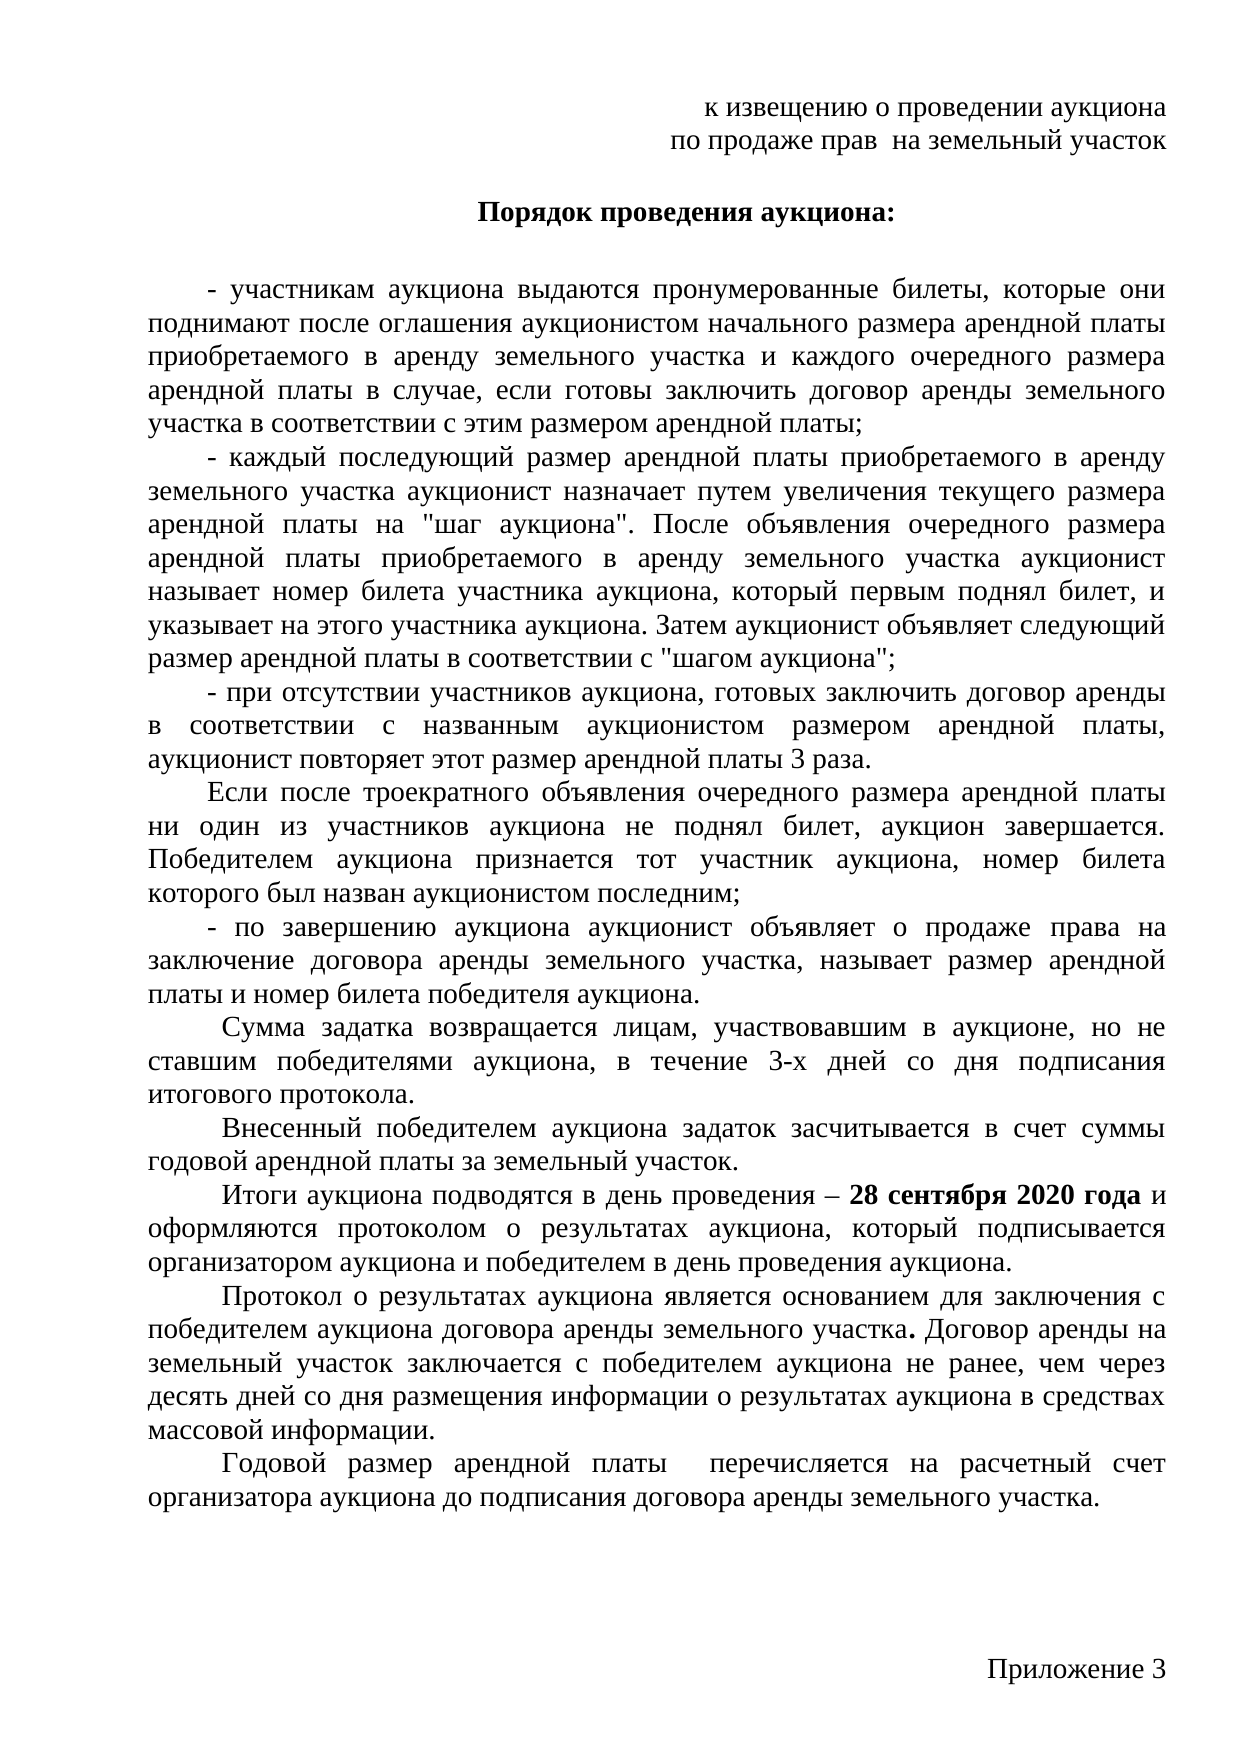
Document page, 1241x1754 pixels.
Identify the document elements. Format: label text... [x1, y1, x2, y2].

text Протокол о результатах аукциона является основанием для заключения с победителем аукциона договора аренды земельного участка. Договор аренды на земельный участок заключается с победителем аукциона не ранее, чем через десять дней со дня размещения информации о результатах аукциона в средствах массовой информации. [148, 1278, 1166, 1445]
text - участникам аукциона выдаются пронумерованные билеты, которые они поднимают после оглашения аукционистом начального размера арендной платы приобретаемого в аренду земельного участка и каждого очередного размера арендной платы в случае, если готовы заключить договор аренды земельного участка в соответствии с этим размером арендной платы; [148, 271, 1166, 439]
text Годовой размер арендной платы перечисляется на расчетный счет организатора аукциона до подписания договора аренды земельного участка. [148, 1445, 1166, 1512]
text - при отсутствии участников аукциона, готовых заключить договор аренды в соответствии с названным аукционистом размером арендной платы, аукционист повторяет этот размер арендной платы 3 раза. [148, 674, 1166, 774]
text Если после троекратного объявления очередного размера арендной платы ни один из участников аукциона не поднял билет, аукцион завершается. Победителем аукциона признается тот участник аукциона, номер билета которого был назван аукционистом последним; [148, 774, 1166, 909]
text Итоги аукциона подводятся в день проведения – 28 сентября 2020 года и оформляются протоколом о результатах аукциона, который подписывается организатором аукциона и победителем в день проведения аукциона. [148, 1177, 1166, 1278]
text - каждый последующий размер арендной платы приобретаемого в аренду земельного участка аукционист назначает путем увеличения текущего размера арендной платы на "шаг аукциона". После объявления очередного размера арендной платы приобретаемого в аренду земельного участка аукционист называет номер билета участника аукциона, который первым поднял билет, и указывает на этого участника аукциона. Затем аукционист объявляет следующий размер арендной платы в соответствии с "шагом аукциона"; [148, 439, 1166, 674]
text по продаже прав на земельный участок [148, 122, 1166, 156]
text Порядок проведения аукциона: [148, 194, 1166, 228]
text Приложение 3 [148, 1652, 1166, 1685]
text к извещению о проведении аукциона [148, 89, 1166, 122]
text Сумма задатка возвращается лицам, участвовавшим в аукционе, но не ставшим победителями аукциона, в течение 3-х дней со дня подписания итогового протокола. [148, 1009, 1166, 1110]
text Внесенный победителем аукциона задаток засчитывается в счет суммы годовой арендной платы за земельный участок. [148, 1110, 1166, 1177]
text - по завершению аукциона аукционист объявляет о продаже права на заключение договора аренды земельного участка, называет размер арендной платы и номер билета победителя аукциона. [148, 909, 1166, 1009]
